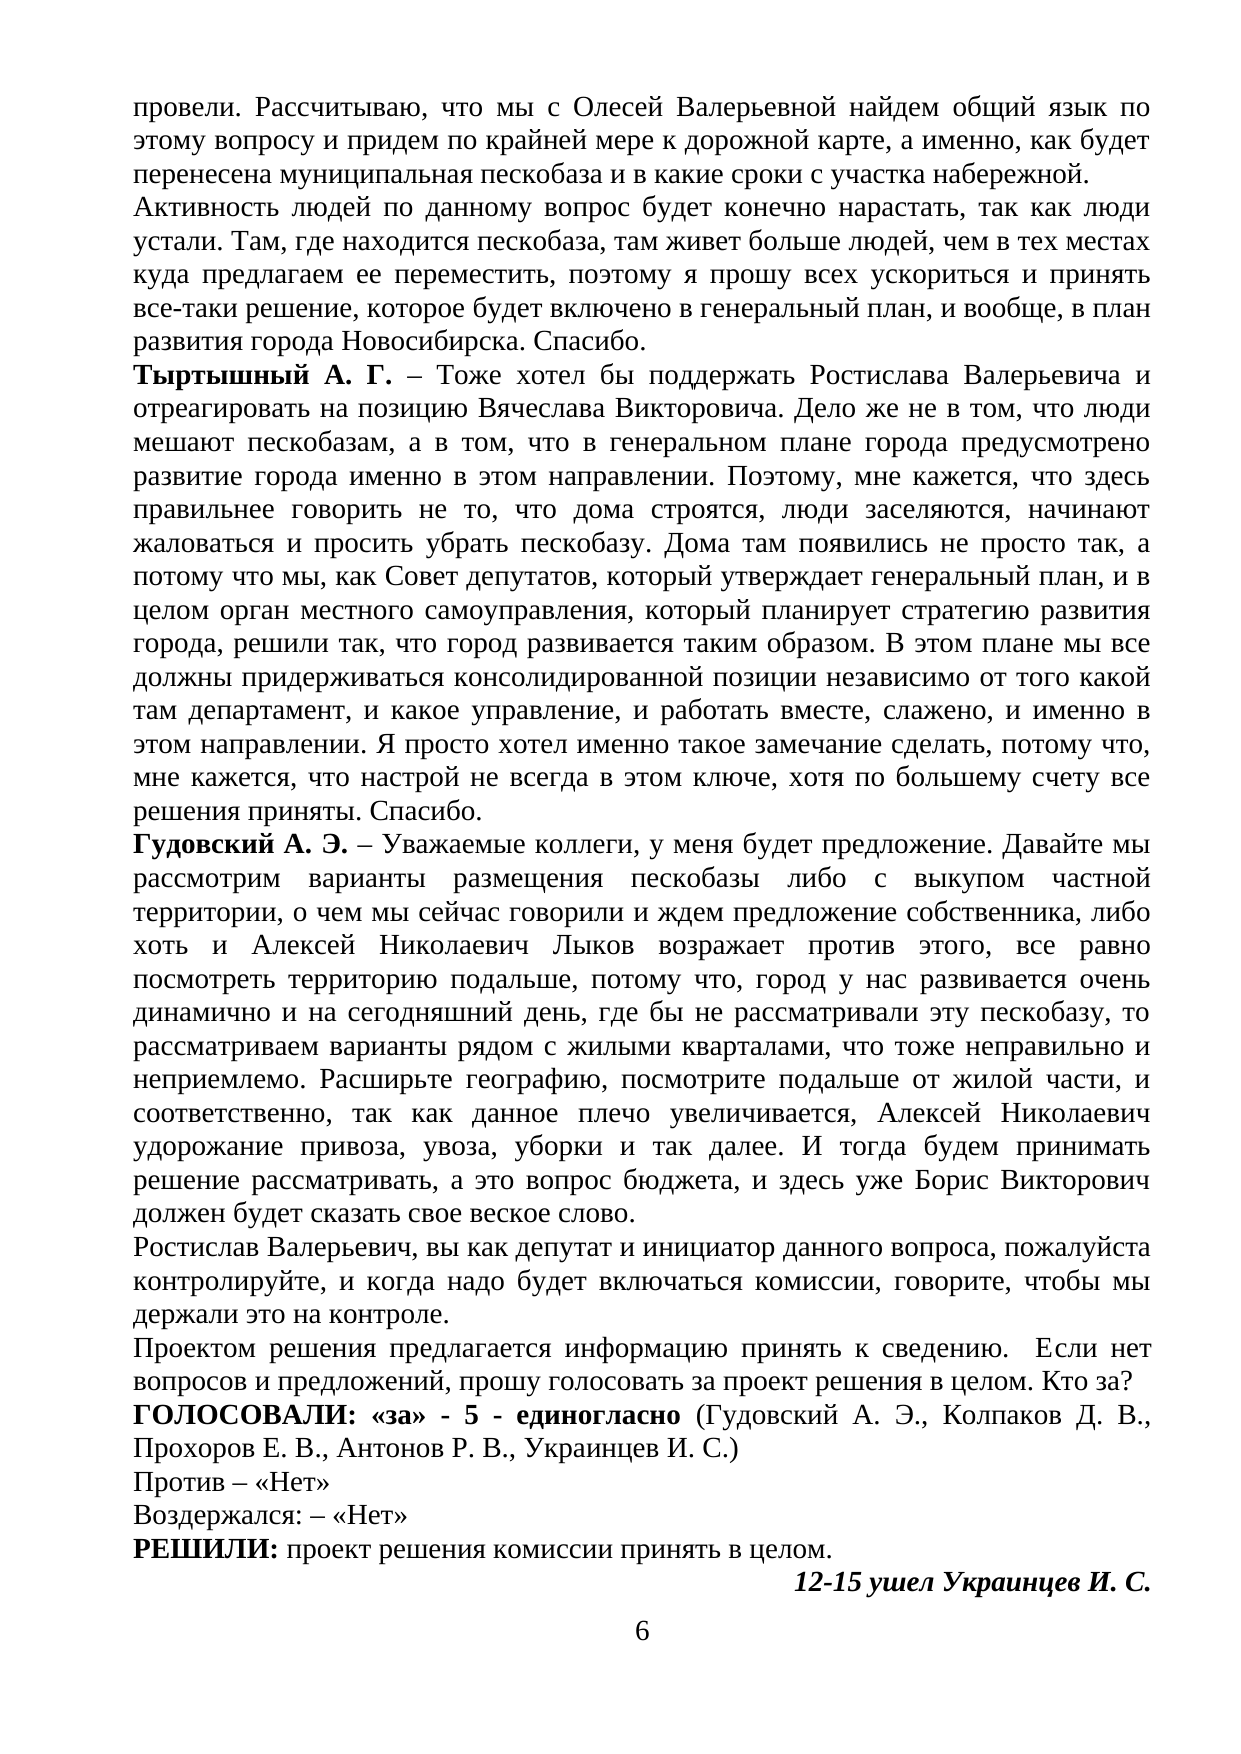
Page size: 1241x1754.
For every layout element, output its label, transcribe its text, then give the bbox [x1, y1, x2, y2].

text РЕШИЛИ: проект решения комиссии принять в целом. [133, 1531, 1152, 1564]
text Активность людей по данному вопрос будет конечно нарастать, так как люди устали. Там, где находится пескобаза, там живет больше людей, чем в тех местах куда предлагаем ее переместить, поэтому я прошу всех ускориться и принять все-таки решение, которое будет включено в генеральный план, и вообще, в план развития города Новосибирска. Спасибо. [133, 189, 1152, 357]
text Ростислав Валерьевич, вы как депутат и инициатор данного вопроса, пожалуйста контролируйте, и когда надо будет включаться комиссии, говорите, чтобы мы держали это на контроле. [133, 1229, 1152, 1330]
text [133, 89, 1152, 189]
text 12-15 ушел Украинцев И. С. [133, 1564, 1152, 1598]
text Воздержался: – «Нет» [133, 1497, 1152, 1531]
text ГОЛОСОВАЛИ: «за» - 5 - единогласно (Гудовский А. Э., Колпаков Д. В., Прохоров Е. В., Антонов Р. В., Украинцев И. С.) [133, 1397, 1152, 1464]
text Гудовский А. Э. – Уважаемые коллеги, у меня будет предложение. Давайте мы рассмотрим варианты размещения пескобазы либо с выкупом частной территории, о чем мы сейчас говорили и ждем предложение собственника, либо хоть и Алексей Николаевич Лыков возражает против этого, все равно посмотреть территорию подальше, потому что, город у нас развивается очень динамично и на сегодняшний день, где бы не рассматривали эту пескобазу, то рассматриваем варианты рядом с жилыми кварталами, что тоже неправильно и неприемлемо. Расширьте географию, посмотрите подальше от жилой части, и соответственно, так как данное плечо увеличивается, Алексей Николаевич удорожание привоза, увоза, уборки и так далее. И тогда будем принимать решение рассматривать, а это вопрос бюджета, и здесь уже Борис Викторович должен будет сказать свое веское слово. [133, 827, 1152, 1229]
text Проектом решения предлагается информацию принять к сведению. Если нет вопросов и предложений, прошу голосовать за проект решения в целом. Кто за? [133, 1330, 1152, 1397]
text Тыртышный А. Г. – Тоже хотел бы поддержать Ростислава Валерьевича и отреагировать на позицию Вячеслава Викторовича. Дело же не в том, что люди мешают пескобазам, а в том, что в генеральном плане города предусмотрено развитие города именно в этом направлении. Поэтому, мне кажется, что здесь правильнее говорить не то, что дома строятся, люди заселяются, начинают жаловаться и просить убрать пескобазу. Дома там появились не просто так, а потому что мы, как Совет депутатов, который утверждает генеральный план, и в целом орган местного самоуправления, который планирует стратегию развития города, решили так, что город развивается таким образом. В этом плане мы все должны придерживаться консолидированной позиции независимо от того какой там департамент, и какое управление, и работать вместе, слажено, и именно в этом направлении. Я просто хотел именно такое замечание сделать, потому что, мне кажется, что настрой не всегда в этом ключе, хотя по большему счету все решения приняты. Спасибо. [133, 357, 1152, 827]
text Против – «Нет» [133, 1464, 1152, 1497]
